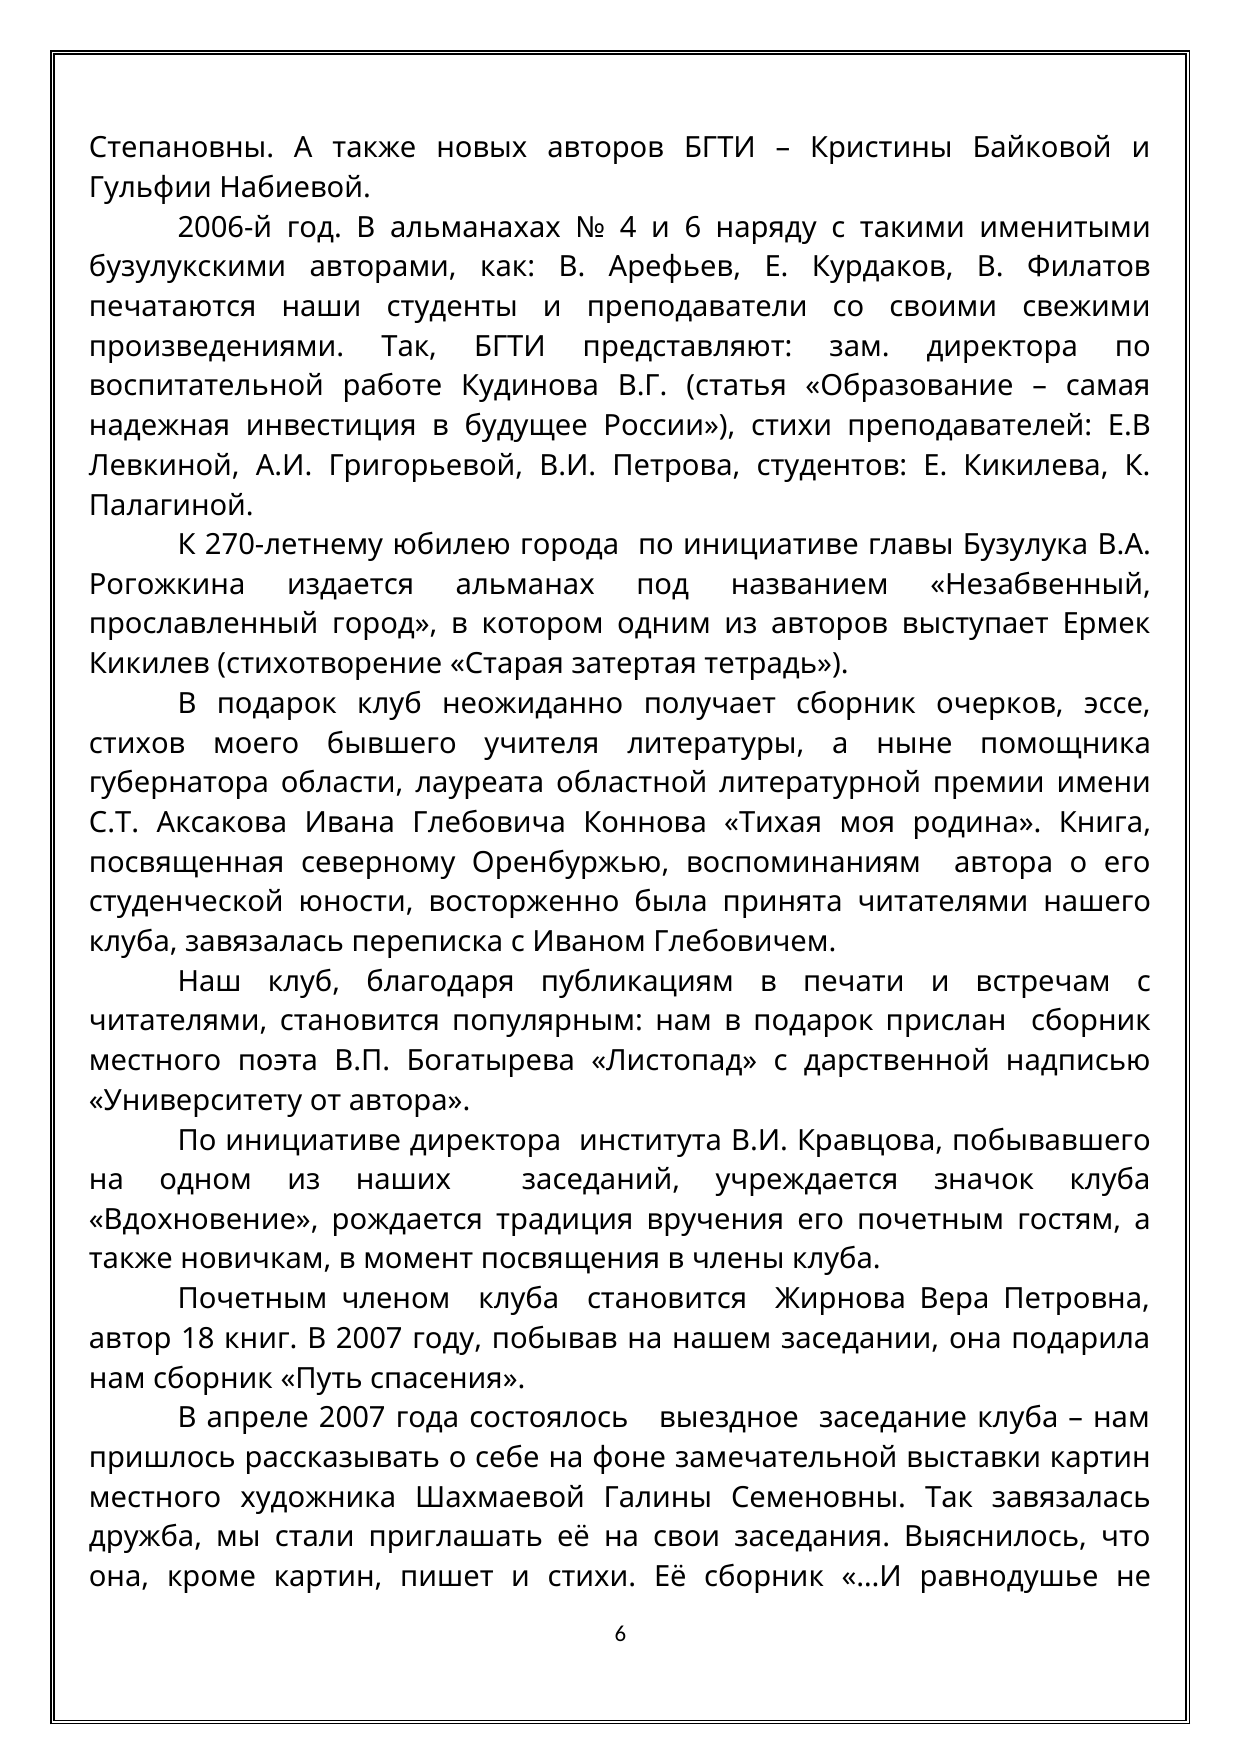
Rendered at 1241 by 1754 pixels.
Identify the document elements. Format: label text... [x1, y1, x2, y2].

text Наш клуб, благодаря публикациям в печати и встречам с читателями, становится популярным: нам в подарок прислан сборник местного поэта В.П. Богатырева «Листопад» с дарственной надписью «Университету от автора». [89, 960, 1152, 1119]
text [89, 127, 1152, 206]
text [89, 1397, 1152, 1595]
text В подарок клуб неожиданно получает сборник очерков, эссе, стихов моего бывшего учителя литературы, а ныне помощника губернатора области, лауреата областной литературной премии имени С.Т. Аксакова Ивана Глебовича Коннова «Тихая моя родина». Книга, посвященная северному Оренбуржью, воспоминаниям автора о его студенческой юности, восторженно была принята читателями нашего клуба, завязалась переписка с Иваном Глебовичем. [89, 682, 1152, 960]
text Почетным членом клуба становится Жирнова Вера Петровна, автор 18 книг. В 2007 году, побывав на нашем заседании, она подарила нам сборник «Путь спасения». [89, 1277, 1152, 1397]
text 2006-й год. В альманахах № 4 и 6 наряду с такими именитыми бузулукскими авторами, как: В. Арефьев, Е. Курдаков, В. Филатов печатаются наши студенты и преподаватели со своими свежими произведениями. Так, БГТИ представляют: зам. директора по воспитательной работе Кудинова В.Г. (статья «Образование – самая надежная инвестиция в будущее России»), стихи преподавателей: Е.В Левкиной, А.И. Григорьевой, В.И. Петрова, студентов: Е. Кикилева, К. Палагиной. [89, 206, 1152, 523]
text К 270-летнему юбилею города по инициативе главы Бузулука В.А. Рогожкина издается альманах под названием «Незабвенный, прославленный город», в котором одним из авторов выступает Ермек Кикилев (стихотворение «Старая затертая тетрадь»). [89, 523, 1152, 682]
text По инициативе директора института В.И. Кравцова, побывавшего на одном из наших заседаний, учреждается значок клуба «Вдохновение», рождается традиция вручения его почетным гостям, а также новичкам, в момент посвящения в члены клуба. [89, 1119, 1152, 1277]
